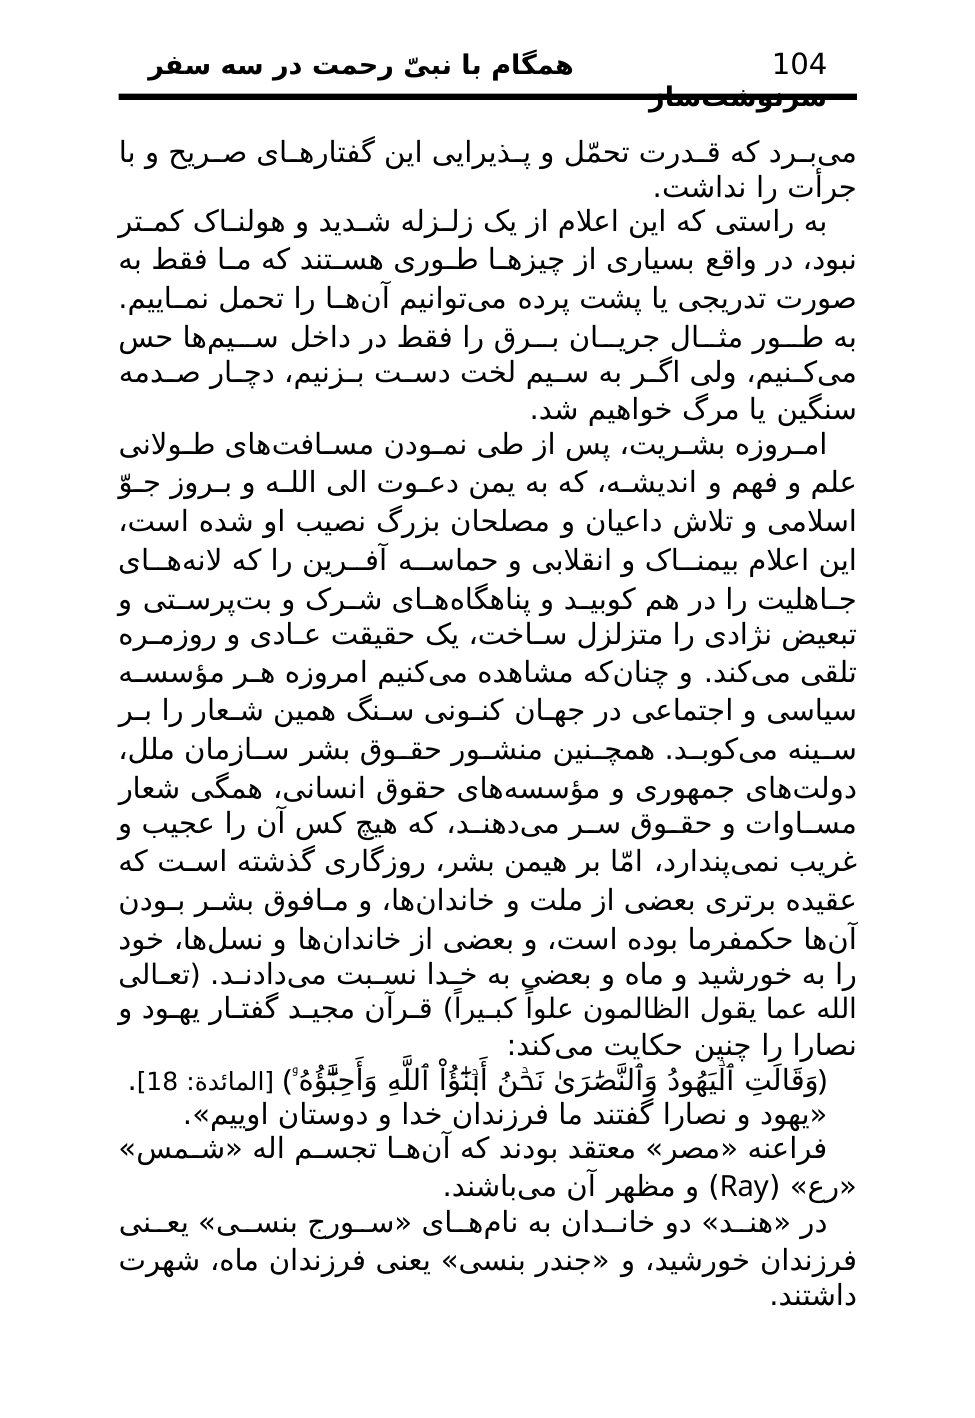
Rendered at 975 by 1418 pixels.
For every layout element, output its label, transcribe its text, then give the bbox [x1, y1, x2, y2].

text به‌ راستی‌ که‌ این‌ اعلام‌ از یک‌ زلزله‌ شدید و هولناک‌ کمتر نبود، در واقع‌ بسیاری‌ از چیزها طوری‌ هستند که‌ ما فقط‌ به‌ صورت‌ تدریجی‌ یا پشت‌ پرده‌ می‌توانیم‌ آن‌ها را تحمل‌ نماییم‌. به‌ طور مثال‌ جریان‌ برق‌ را فقط‌ در داخل‌ سیم‌ها حس‌ می‌کنیم‌، ولی‌ اگر به‌ سیم‌ لخت‌ دست‌ بزنیم‌، دچار صدمه‌ سنگین‌ یا مرگ‌ خواهیم‌ شد. [118, 204, 857, 428]
text «یهود و نصارا گفتند ما فرزندان‌ خدا و دوستان‌ اوییم‌». [118, 1098, 857, 1132]
text در «هند» دو خاندان‌ به‌ نام‌های‌ «سورج‌ بنسی‌» یعنی‌ فرزندان‌ خورشید، و «جندر بنسی‌» یعنی‌ فرزندان‌ ماه‌، شهرت‌ داشتند. [118, 1205, 857, 1312]
text امروزه‌ بشریت‌، پس‌ از طی‌ نمودن‌ مسافت‌های‌ طولانی‌ علم‌ و فهم‌ و اندیشه‌، که‌ به‌ یمن‌ دعوت‌ الی‌ الله و بروز جوّ اسلامی‌ و تلاش‌ داعیان‌ و مصلحان‌ بزرگ‌ نصیب‌ او شده‌ است‌، این‌ اعلام‌ بیمناک‌ و انقلابی‌ و حماسه‌ آفرین‌ را که‌ لانه‌های‌ جاهلیت‌ را در هم‌ کوبید و پناهگاه‌های‌ شرک‌ و بت‌پرستی‌ و تبعیض‌ نژادی‌ را متزلزل‌ ساخت‌، یک‌ حقیقت‌ عادی‌ و روزمره‌ تلقی‌ می‌کند. و چنان‌که‌ مشاهده‌ می‌کنیم‌ امروزه‌ هر مؤسسه‌ سیاسی‌ و اجتماعی‌ در جهان‌ کنونی‌ سنگ‌ همین‌ شعار را بر سینه‌ می‌کوبد. همچنین‌ منشور حقوق‌ بشر سازمان‌ ملل‌، دولت‌های‌ جمهوری‌ و مؤسسه‌های‌ حقوق‌ انسانی‌، همگی‌ شعار مساوات‌ و حقوق‌ سر می‌دهند، که‌ هیچ‌ کس‌ آن‌ را عجیب‌ و غریب‌ نمی‌پندارد، امّا بر هیمن‌ بشر، روزگاری‌ گذشته‌ است‌ که‌ عقیده‌ برتری‌ بعضی‌ از ملت‌ و خاندان‌ها، و مافوق‌ بشر بودن‌ آن‌ها حکمفرما بوده‌ است‌، و بعضی‌ از خاندان‌ها و نسل‌ها، خود را به‌ خورشید و ماه‌ و بعضی‌ به‌ خدا نسبت‌ می‌دادند. (تعالى الله عما يقول الظالمون علواً كبيراً) قرآن‌ مجید گفتار یهود و نصارا را چنین‌ حکایت‌ می‌کند: [118, 428, 857, 1064]
text ﴿وَقَالَتِ ٱلۡيَهُودُ وَٱلنَّصَٰرَىٰ نَحۡنُ أَبۡنَٰٓؤُاْ ٱللَّهِ وَأَحِبَّٰٓؤُهُۥ﴾ [المائدة: 18]. [118, 1064, 857, 1098]
text فراعنه‌ «مصر» معتقد بودند که‌ آن‌ها تجسم‌ اله‌ «شمس‌» «رع‌» (Ray) و مظهر آن‌ می‌باشند. [118, 1132, 857, 1205]
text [118, 132, 857, 204]
